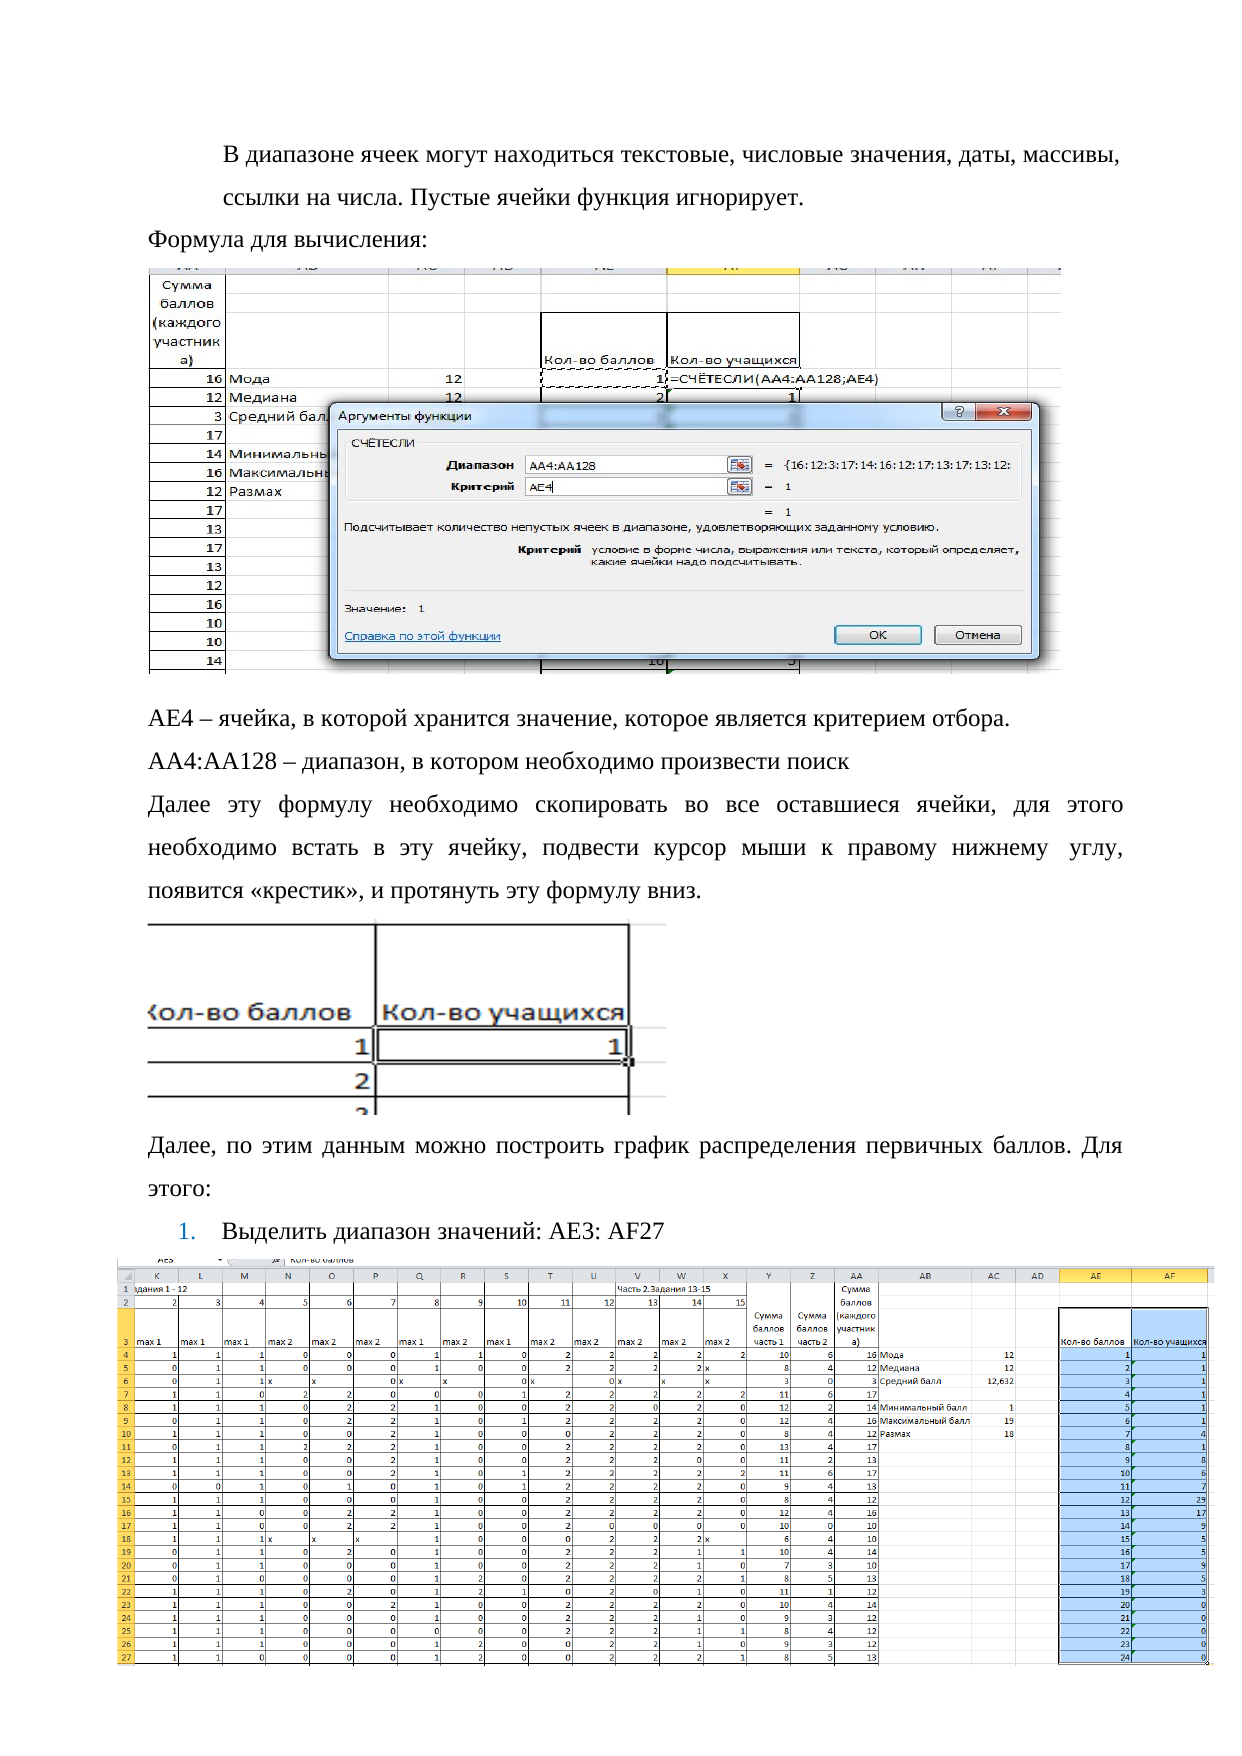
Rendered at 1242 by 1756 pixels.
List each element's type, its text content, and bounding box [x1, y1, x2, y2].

text AE4 – ячейка, в которой хранится значение, которое является критерием отбора. AA4:AA128 – диапазон, в котором необходимо произвести поиск [148, 674, 1012, 775]
picture [147, 919, 667, 1115]
list Выделить диапазон значений: AE3: AF27 [177, 1216, 1242, 1245]
text Формула для вычисления: [148, 225, 1242, 254]
picture [117, 1259, 1215, 1666]
text Далее, по этим данным можно построить график распределения первичных баллов. Для этого: [148, 1130, 1123, 1202]
text Далее эту формулу необходимо скопировать во все оставшиеся ячейки, для этого необходимо встать в эту ячейку, подвести курсор мыши к правому нижнему углу, появится «крестик», и протянуть эту формулу вниз. [148, 789, 1124, 904]
text В диапазоне ячеек могут находиться текстовые, числовые значения, даты, массивы, ссылки на числа. Пустые ячейки функция игнорирует. [223, 139, 1124, 211]
picture [148, 268, 1061, 674]
